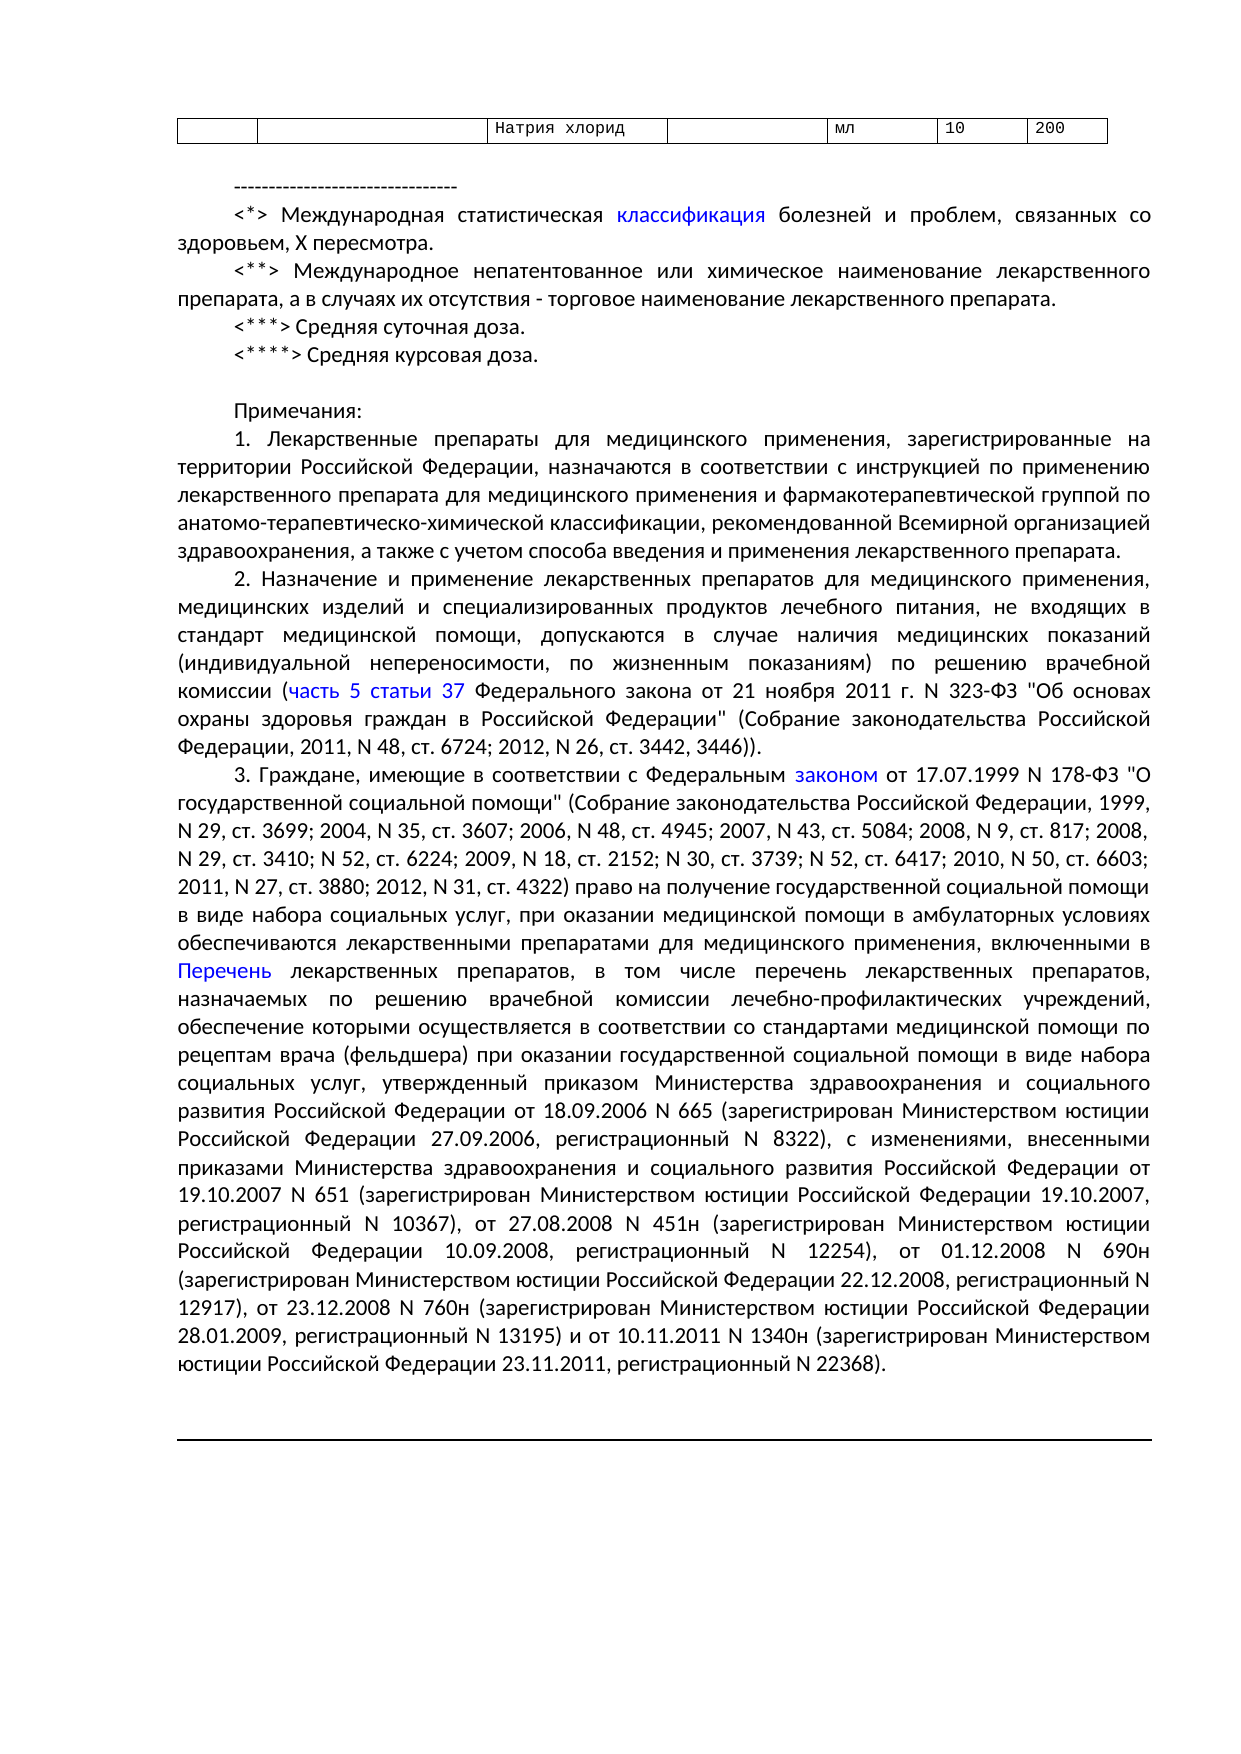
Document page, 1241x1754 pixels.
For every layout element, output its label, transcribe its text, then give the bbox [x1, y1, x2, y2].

table_cell Натрия хлорид [488, 119, 667, 143]
text Примечания: [177, 396, 1152, 424]
text 3. Граждане, имеющие в соответствии с Федеральным законом от 17.07.1999 N 178-ФЗ "О государственной социальной помощи" (Собрание законодательства Российской Федерации, 1999, N 29, ст. 3699; 2004, N 35, ст. 3607; 2006, N 48, ст. 4945; 2007, N 43, ст. 5084; 2008, N 9, ст. 817; 2008, N 29, ст. 3410; N 52, ст. 6224; 2009, N 18, ст. 2152; N 30, ст. 3739; N 52, ст. 6417; 2010, N 50, ст. 6603; 2011, N 27, ст. 3880; 2012, N 31, ст. 4322) право на получение государственной социальной помощи в виде набора социальных услуг, при оказании медицинской помощи в амбулаторных условиях обеспечиваются лекарственными препаратами для медицинского применения, включенными в Перечень лекарственных препаратов, в том числе перечень лекарственных препаратов, назначаемых по решению врачебной комиссии лечебно-профилактических учреждений, обеспечение которыми осуществляется в соответствии со стандартами медицинской помощи по рецептам врача (фельдшера) при оказании государственной социальной помощи в виде набора социальных услуг, утвержденный приказом Министерства здравоохранения и социального развития Российской Федерации от 18.09.2006 N 665 (зарегистрирован Министерством юстиции Российской Федерации 27.09.2006, регистрационный N 8322), с изменениями, внесенными приказами Министерства здравоохранения и социального развития Российской Федерации от 19.10.2007 N 651 (зарегистрирован Министерством юстиции Российской Федерации 19.10.2007, регистрационный N 10367), от 27.08.2008 N 451н (зарегистрирован Министерством юстиции Российской Федерации 10.09.2008, регистрационный N 12254), от 01.12.2008 N 690н (зарегистрирован Министерством юстиции Российской Федерации 22.12.2008, регистрационный N 12917), от 23.12.2008 N 760н (зарегистрирован Министерством юстиции Российской Федерации 28.01.2009, регистрационный N 13195) и от 10.11.2011 N 1340н (зарегистрирован Министерством юстиции Российской Федерации 23.11.2011, регистрационный N 22368). [177, 760, 1152, 1377]
table_cell 10 [938, 119, 1027, 143]
text -------------------------------- [177, 172, 1152, 200]
table_cell мл [828, 119, 937, 143]
text 1. Лекарственные препараты для медицинского применения, зарегистрированные на территории Российской Федерации, назначаются в соответствии с инструкцией по применению лекарственного препарата для медицинского применения и фармакотерапевтической группой по анатомо-терапевтическо-химической классификации, рекомендованной Всемирной организацией здравоохранения, а также с учетом способа введения и применения лекарственного препарата. [177, 424, 1152, 564]
text <***> Средняя суточная доза. [177, 312, 1152, 340]
text <****> Средняя курсовая доза. [177, 340, 1152, 368]
text <**> Международное непатентованное или химическое наименование лекарственного препарата, а в случаях их отсутствия - торговое наименование лекарственного препарата. [177, 256, 1152, 312]
table_cell [668, 119, 827, 143]
text 2. Назначение и применение лекарственных препаратов для медицинского применения, медицинских изделий и специализированных продуктов лечебного питания, не входящих в стандарт медицинской помощи, допускаются в случае наличия медицинских показаний (индивидуальной непереносимости, по жизненным показаниям) по решению врачебной комиссии (часть 5 статьи 37 Федерального закона от 21 ноября 2011 г. N 323-ФЗ "Об основах охраны здоровья граждан в Российской Федерации" (Собрание законодательства Российской Федерации, 2011, N 48, ст. 6724; 2012, N 26, ст. 3442, 3446)). [177, 564, 1152, 760]
text <*> Международная статистическая классификация болезней и проблем, связанных со здоровьем, X пересмотра. [177, 200, 1152, 256]
table_cell [178, 119, 257, 143]
table_cell [258, 119, 487, 143]
table_cell 200 [1028, 119, 1107, 143]
